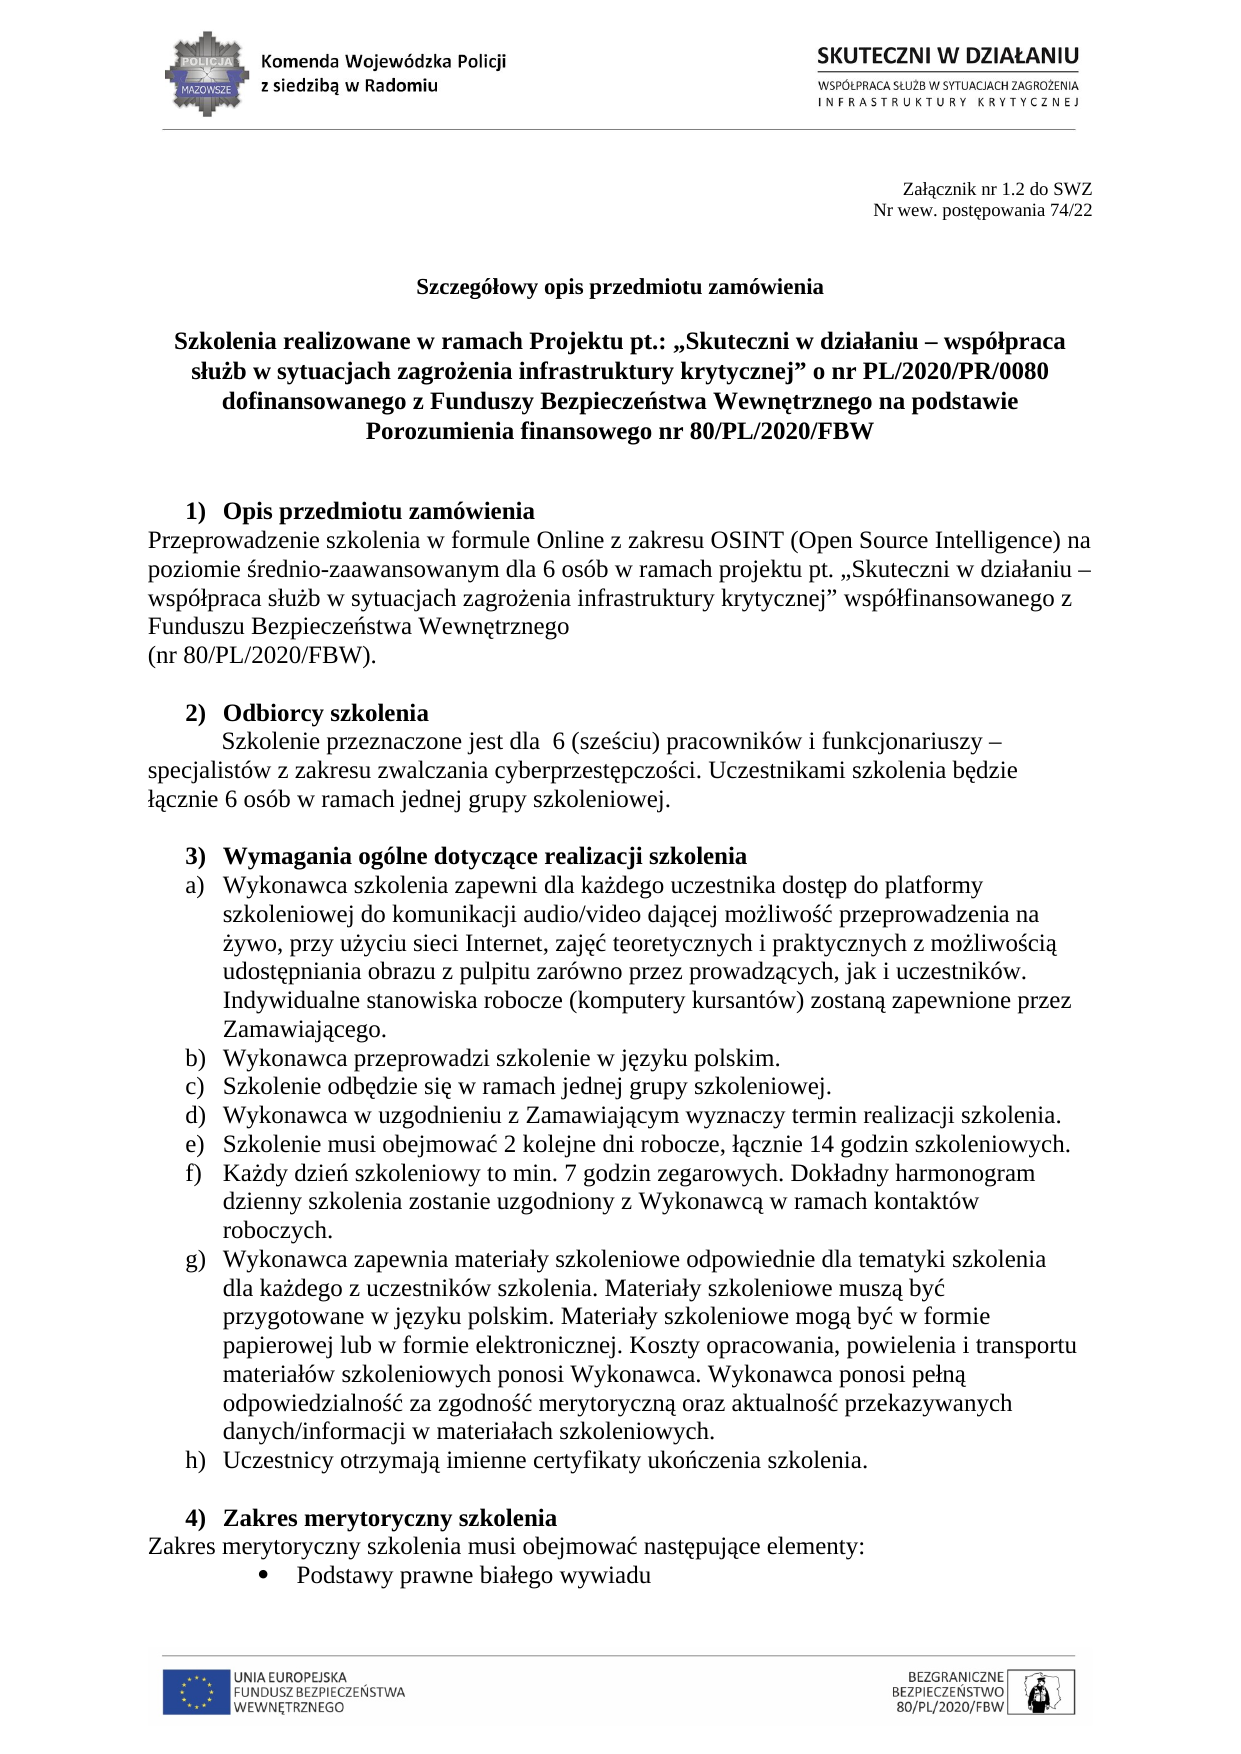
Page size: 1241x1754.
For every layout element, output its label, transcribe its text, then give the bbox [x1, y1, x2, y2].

list Uczestnicy otrzymają imienne certyfikaty ukończenia szkolenia. [185, 1445, 1093, 1474]
picture [147, 25, 1092, 134]
list Wymagania ogólne dotyczące realizacji szkolenia [185, 841, 1093, 870]
text Szkolenia realizowane w ramach Projektu pt.: „Skuteczni w działaniu – współpraca służb w sytuacjach zagrożenia infrastruktury krytycznej” o nr PL/2020/PR/0080 dofinansowanego z Funduszy Bezpieczeństwa Wewnętrznego na podstawie Porozumienia finansowego nr 80/PL/2020/FBW [148, 326, 1093, 445]
list Wykonawca przeprowadzi szkolenie w języku polskim. [185, 1043, 1093, 1071]
text Zakres merytoryczny szkolenia musi obejmować następujące elementy: [148, 1531, 1093, 1560]
text Nr wew. postępowania 74/22 [148, 199, 1093, 221]
text Szkolenie przeznaczone jest dla 6 (sześciu) pracowników i funkcjonariuszy – specjalistów z zakresu zwalczania cyberprzestępczości. Uczestnikami szkolenia będzie łącznie 6 osób w ramach jednej grupy szkoleniowej. [148, 726, 1093, 813]
picture [147, 1647, 1093, 1726]
list Podstawy prawne białego wywiadu [259, 1560, 1093, 1589]
list Wykonawca w uzgodnieniu z Zamawiającym wyznaczy termin realizacji szkolenia. [185, 1100, 1093, 1129]
list Każdy dzień szkoleniowy to min. 7 godzin zegarowych. Dokładny harmonogram dzienny szkolenia zostanie uzgodniony z Wykonawcą w ramach kontaktów roboczych. [185, 1158, 1093, 1244]
list Wykonawca zapewnia materiały szkoleniowe odpowiednie dla tematyki szkolenia dla każdego z uczestników szkolenia. Materiały szkoleniowe muszą być przygotowane w języku polskim. Materiały szkoleniowe mogą być w formie papierowej lub w formie elektronicznej. Koszty opracowania, powielenia i transportu materiałów szkoleniowych ponosi Wykonawca. Wykonawca ponosi pełną odpowiedzialność za zgodność merytoryczną oraz aktualność przekazywanych danych/informacji w materiałach szkoleniowych. [185, 1244, 1093, 1445]
text Załącznik nr 1.2 do SWZ [148, 177, 1093, 199]
text Szczegółowy opis przedmiotu zamówienia [148, 273, 1093, 300]
list Zakres merytoryczny szkolenia [185, 1503, 1093, 1531]
list Wykonawca szkolenia zapewni dla każdego uczestnika dostęp do platformy szkoleniowej do komunikacji audio/video dającej możliwość przeprowadzenia na żywo, przy użyciu sieci Internet, zajęć teoretycznych i praktycznych z możliwością udostępniania obrazu z pulpitu zarówno przez prowadzących, jak i uczestników. Indywidualne stanowiska robocze (komputery kursantów) zostaną zapewnione przez Zamawiającego. [185, 870, 1093, 1043]
text Przeprowadzenie szkolenia w formule Online z zakresu OSINT (Open Source Intelligence) na poziomie średnio-zaawansowanym dla 6 osób w ramach projektu pt. „Skuteczni w działaniu – współpraca służb w sytuacjach zagrożenia infrastruktury krytycznej” współfinansowanego z Funduszu Bezpieczeństwa Wewnętrznego (nr 80/PL/2020/FBW). [148, 525, 1093, 669]
list Szkolenie musi obejmować 2 kolejne dni robocze, łącznie 14 godzin szkoleniowych. [185, 1129, 1093, 1158]
list Szkolenie odbędzie się w ramach jednej grupy szkoleniowej. [185, 1071, 1093, 1100]
list Odbiorcy szkolenia [185, 698, 1093, 726]
list Opis przedmiotu zamówienia [185, 496, 1093, 525]
